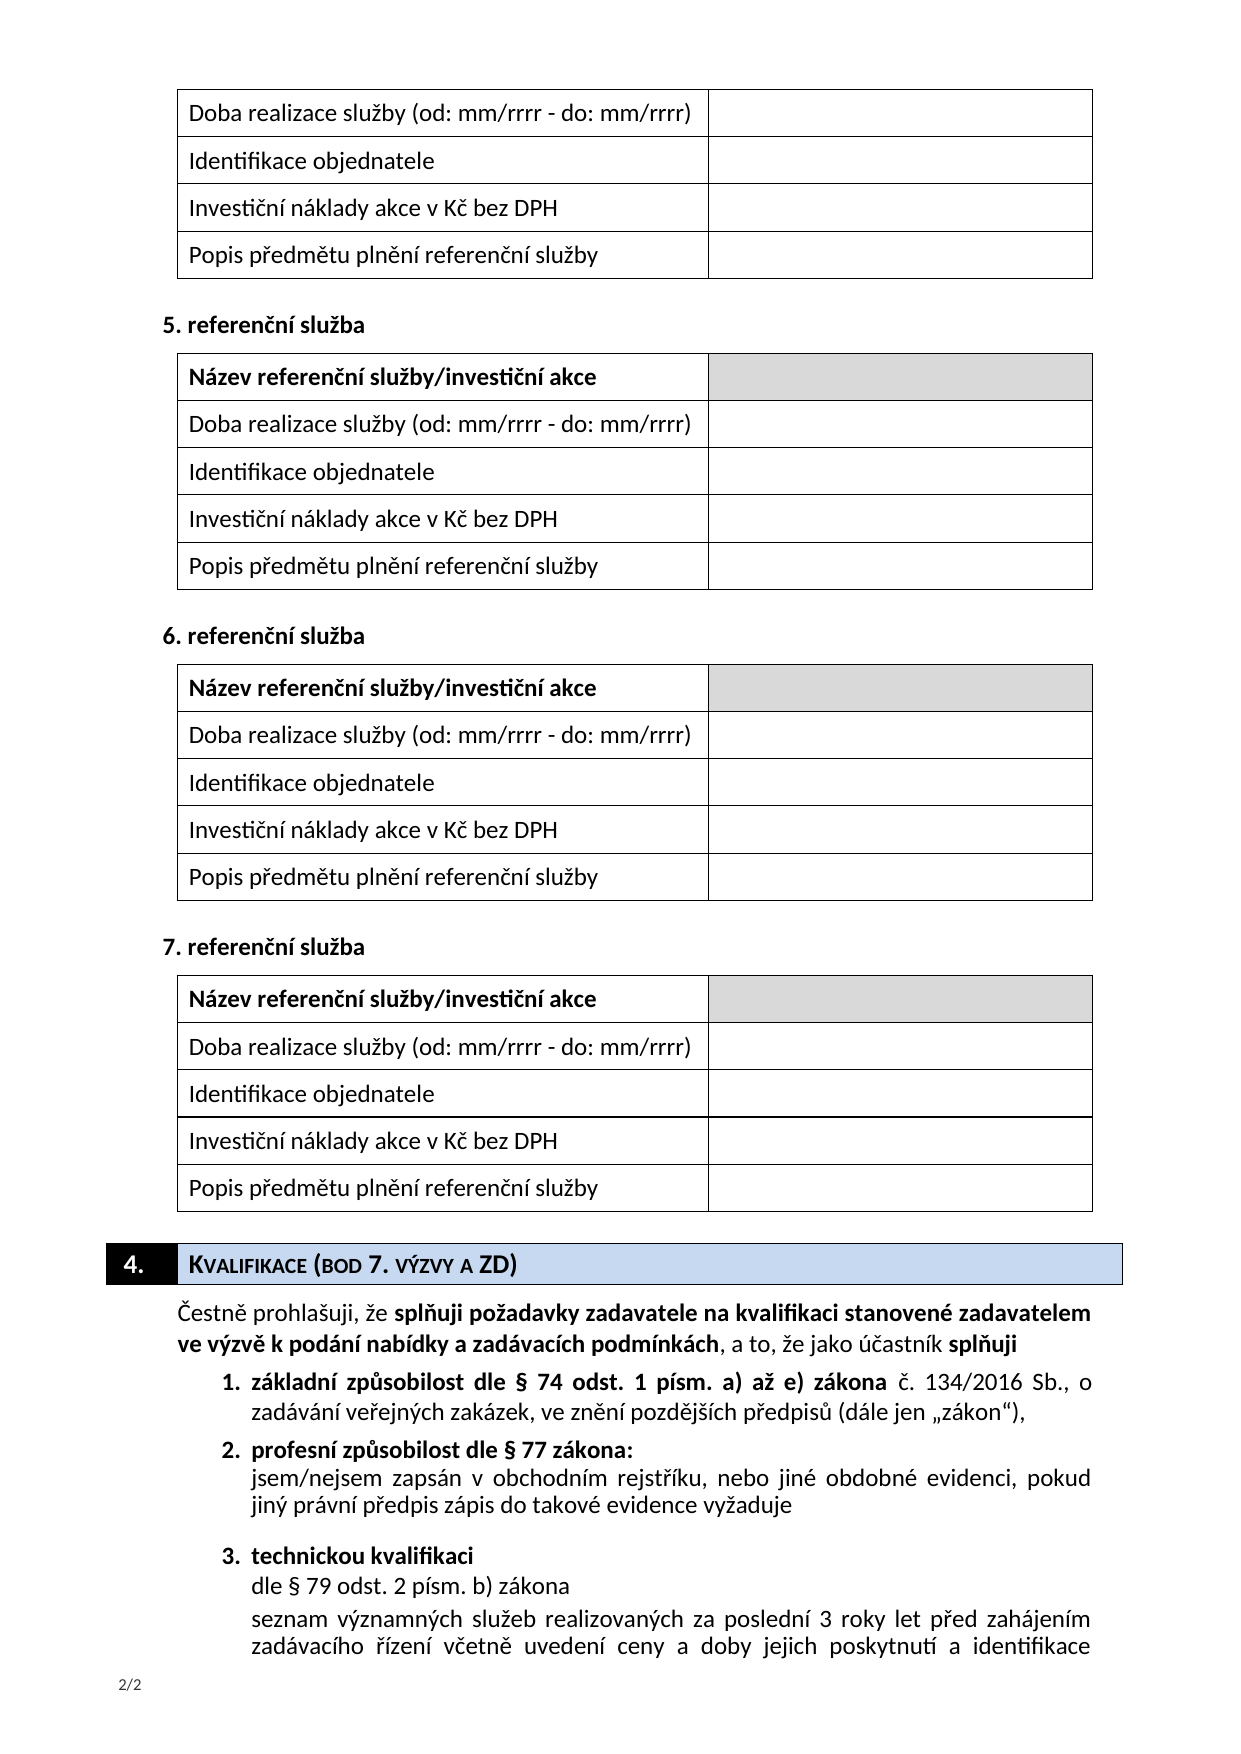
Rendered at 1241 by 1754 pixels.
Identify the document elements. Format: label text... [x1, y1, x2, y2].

table_cell Popis předmětu plnění referenční služby [178, 854, 708, 900]
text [251, 1605, 1092, 1659]
table_cell [709, 495, 1092, 542]
table_cell Popis předmětu plnění referenční služby [178, 232, 708, 278]
table_cell [709, 1070, 1092, 1116]
text 7. referenční služba [162, 931, 1092, 962]
text 5. referenční služba [162, 309, 1092, 340]
table_cell [709, 1023, 1092, 1069]
table_cell Doba realizace služby (od: mm/rrrr - do: mm/rrrr) [178, 1023, 708, 1069]
table_cell Popis předmětu plnění referenční služby [178, 543, 708, 589]
table_cell Investiční náklady akce v Kč bez DPH [178, 495, 708, 542]
table_header [709, 354, 1092, 400]
list základní způsobilost dle § 74 odst. 1 písm. a) až e) zákona č. 134/2016 Sb., o zadávání veřejných zakázek, ve znění pozdějších předpisů (dále jen „zákon“), [221, 1366, 1092, 1427]
table_cell [709, 759, 1092, 805]
text 6. referenční služba [162, 620, 1092, 651]
table_cell Identifikace objednatele [178, 137, 708, 183]
list dle § 79 odst. 2 písm. b) zákona [207, 1570, 1092, 1601]
table_header Název referenční služby/investiční akce [178, 976, 708, 1022]
text Čestně prohlašuji, že splňuji požadavky zadavatele na kvalifikaci stanovené zadavatelem ve výzvě k podání nabídky a zadávacích podmínkách, a to, že jako účastník splňuji [177, 1297, 1092, 1358]
table_cell [709, 806, 1092, 853]
table_cell Investiční náklady akce v Kč bez DPH [178, 1118, 708, 1164]
table_header [107, 1244, 177, 1284]
table_header Název referenční služby/investiční akce [178, 354, 708, 400]
table_cell Doba realizace služby (od: mm/rrrr - do: mm/rrrr) [178, 401, 708, 447]
table_cell [709, 1118, 1092, 1164]
table_cell [709, 232, 1092, 278]
table_cell [709, 543, 1092, 589]
table_cell [709, 854, 1092, 900]
table_cell [709, 401, 1092, 447]
table_cell [709, 1165, 1092, 1211]
table_header [709, 976, 1092, 1022]
table_cell [709, 712, 1092, 758]
table_header Kvalifikace (bod 7. výzvy a ZD) [178, 1244, 1122, 1284]
table_cell [709, 90, 1092, 136]
text jsem/nejsem zapsán v obchodním rejstříku, nebo jiné obdobné evidenci, pokud jiný právní předpis zápis do takové evidence vyžaduje [251, 1465, 1092, 1519]
table_header [709, 665, 1092, 711]
table_cell Investiční náklady akce v Kč bez DPH [178, 806, 708, 853]
table_header Název referenční služby/investiční akce [178, 665, 708, 711]
table_cell Identifikace objednatele [178, 448, 708, 494]
table_cell Identifikace objednatele [178, 759, 708, 805]
list technickou kvalifikaci [221, 1540, 1092, 1570]
table_cell Investiční náklady akce v Kč bez DPH [178, 184, 708, 231]
table_cell Popis předmětu plnění referenční služby [178, 1165, 708, 1211]
table_cell [709, 448, 1092, 494]
table_cell Doba realizace služby (od: mm/rrrr - do: mm/rrrr) [178, 712, 708, 758]
table_cell [709, 184, 1092, 231]
list profesní způsobilost dle § 77 zákona: [221, 1434, 1092, 1465]
table_cell [709, 137, 1092, 183]
table_cell Doba realizace služby (od: mm/rrrr - do: mm/rrrr) [178, 90, 708, 136]
table_cell Identifikace objednatele [178, 1070, 708, 1116]
